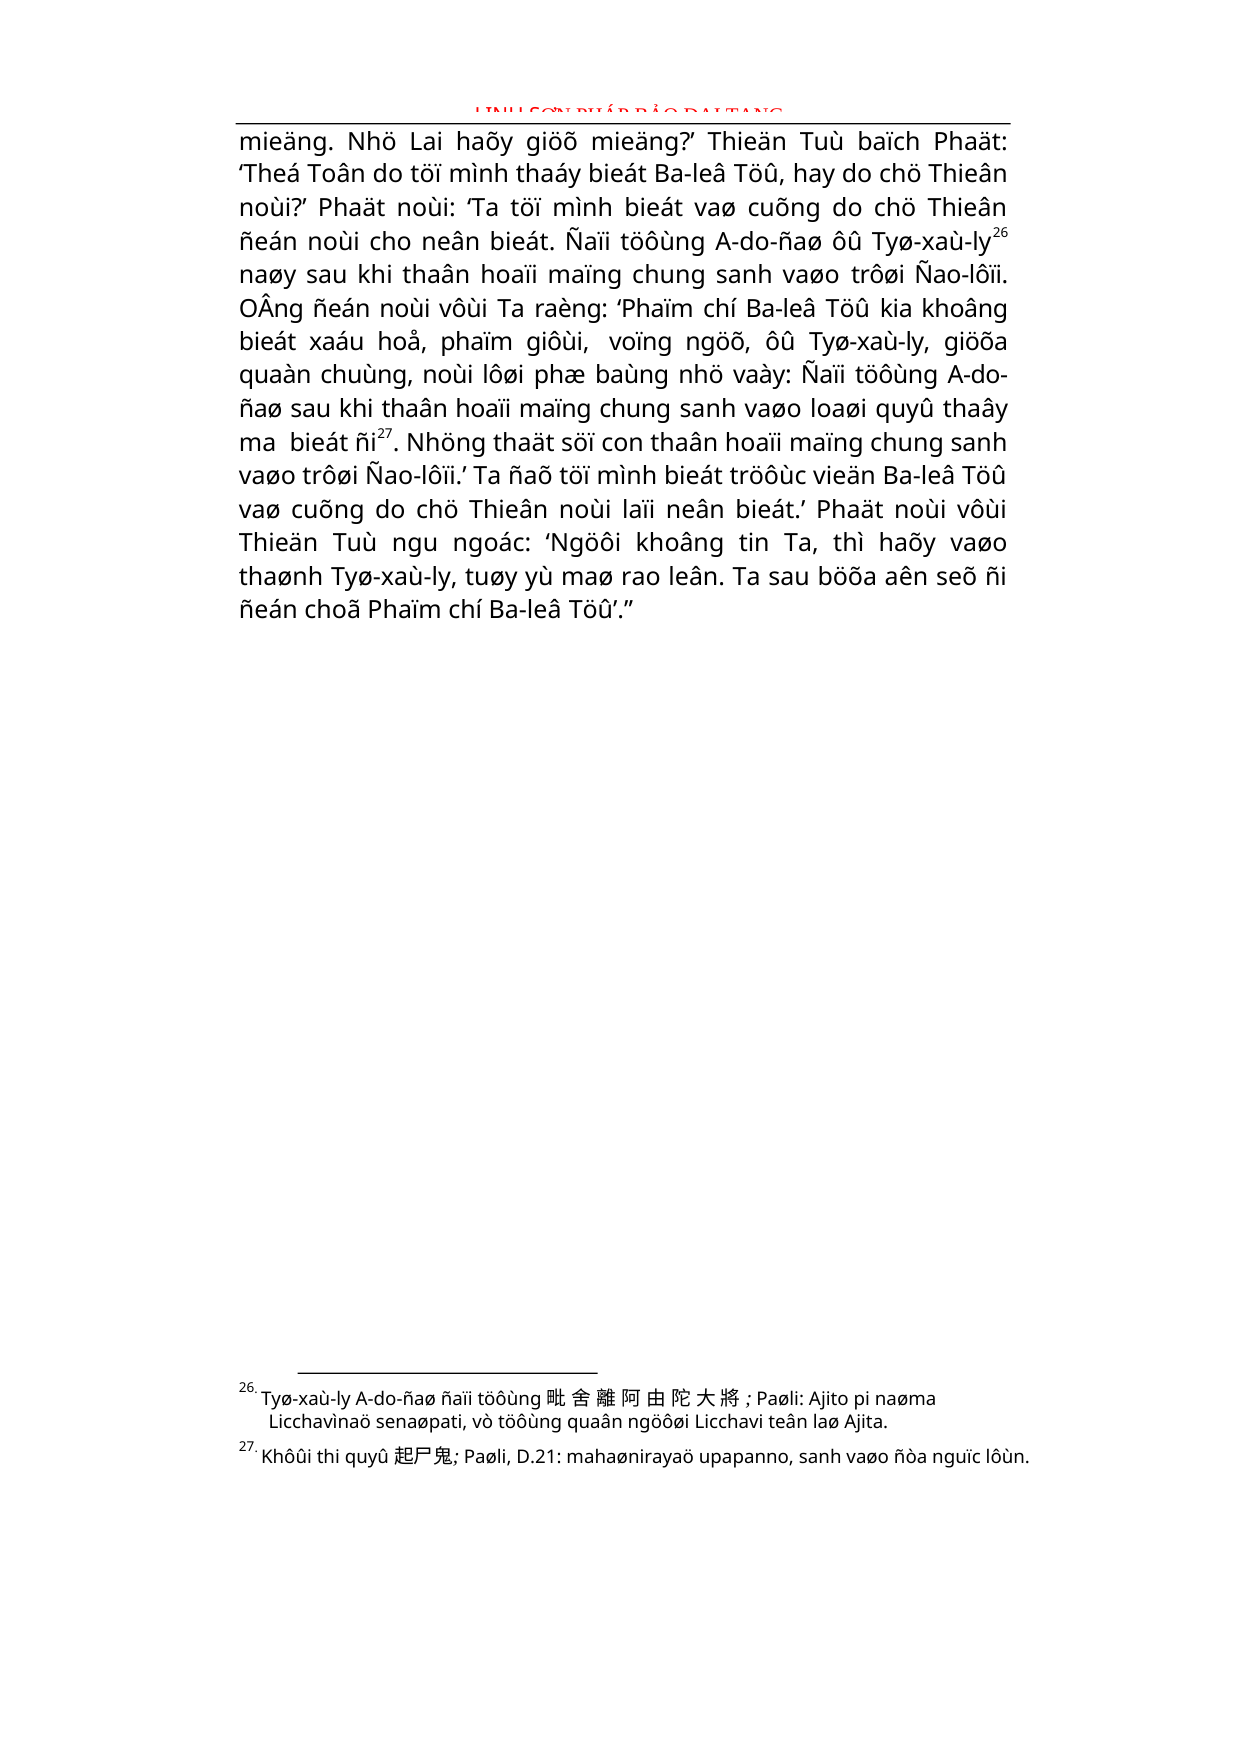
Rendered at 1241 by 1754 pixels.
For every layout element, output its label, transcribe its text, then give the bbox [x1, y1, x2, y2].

text 27. Khôûi thi quyû 起尸鬼; Paøli, D.21: mahaønirayaö upapanno, sanh vaøo ñòa nguïc lôùn. [239, 1436, 1065, 1469]
text 26. Tyø-xaù-ly A-do-ñaø ñaïi töôùng 毗 舍 離 阿 由 陀 大 將 ; Paøli: Ajito pi naøma Licchavìnaö senaøpati, vò töôùng quaân ngöôøi Licchavi teân laø Ajita. [239, 1381, 1008, 1434]
text mieäng. Nhö Lai haõy giöõ mieäng?’ Thieän Tuù baïch Phaät: ‘Theá Toân do töï mình thaáy bieát Ba-leâ Töû, hay do chö Thieân noùi?’ Phaät noùi: ‘Ta töï mình bieát vaø cuõng do chö Thieân ñeán noùi cho neân bieát. Ñaïi töôùng A-do-ñaø ôû Tyø-xaù-ly26 naøy sau khi thaân hoaïi maïng chung sanh vaøo trôøi Ñao-lôïi. OÂng ñeán noùi vôùi Ta raèng: ‘Phaïm chí Ba-leâ Töû kia khoâng bieát xaáu hoå, phaïm giôùi, voïng ngöõ, ôû Tyø-xaù-ly, giöõa quaàn chuùng, noùi lôøi phæ baùng nhö vaày: Ñaïi töôùng A-do-ñaø sau khi thaân hoaïi maïng chung sanh vaøo loaøi quyû thaây ma bieát ñi27. Nhöng thaät söï con thaân hoaïi maïng chung sanh vaøo trôøi Ñao-lôïi.’ Ta ñaõ töï mình bieát tröôùc vieän Ba-leâ Töû vaø cuõng do chö Thieân noùi laïi neân bieát.’ Phaät noùi vôùi Thieän Tuù ngu ngoác: ‘Ngöôi khoâng tin Ta, thì haõy vaøo thaønh Tyø-xaù-ly, tuøy yù maø rao leân. Ta sau böõa aên seõ ñi ñeán choã Phaïm chí Ba-leâ Töû’.” [239, 123, 1008, 626]
